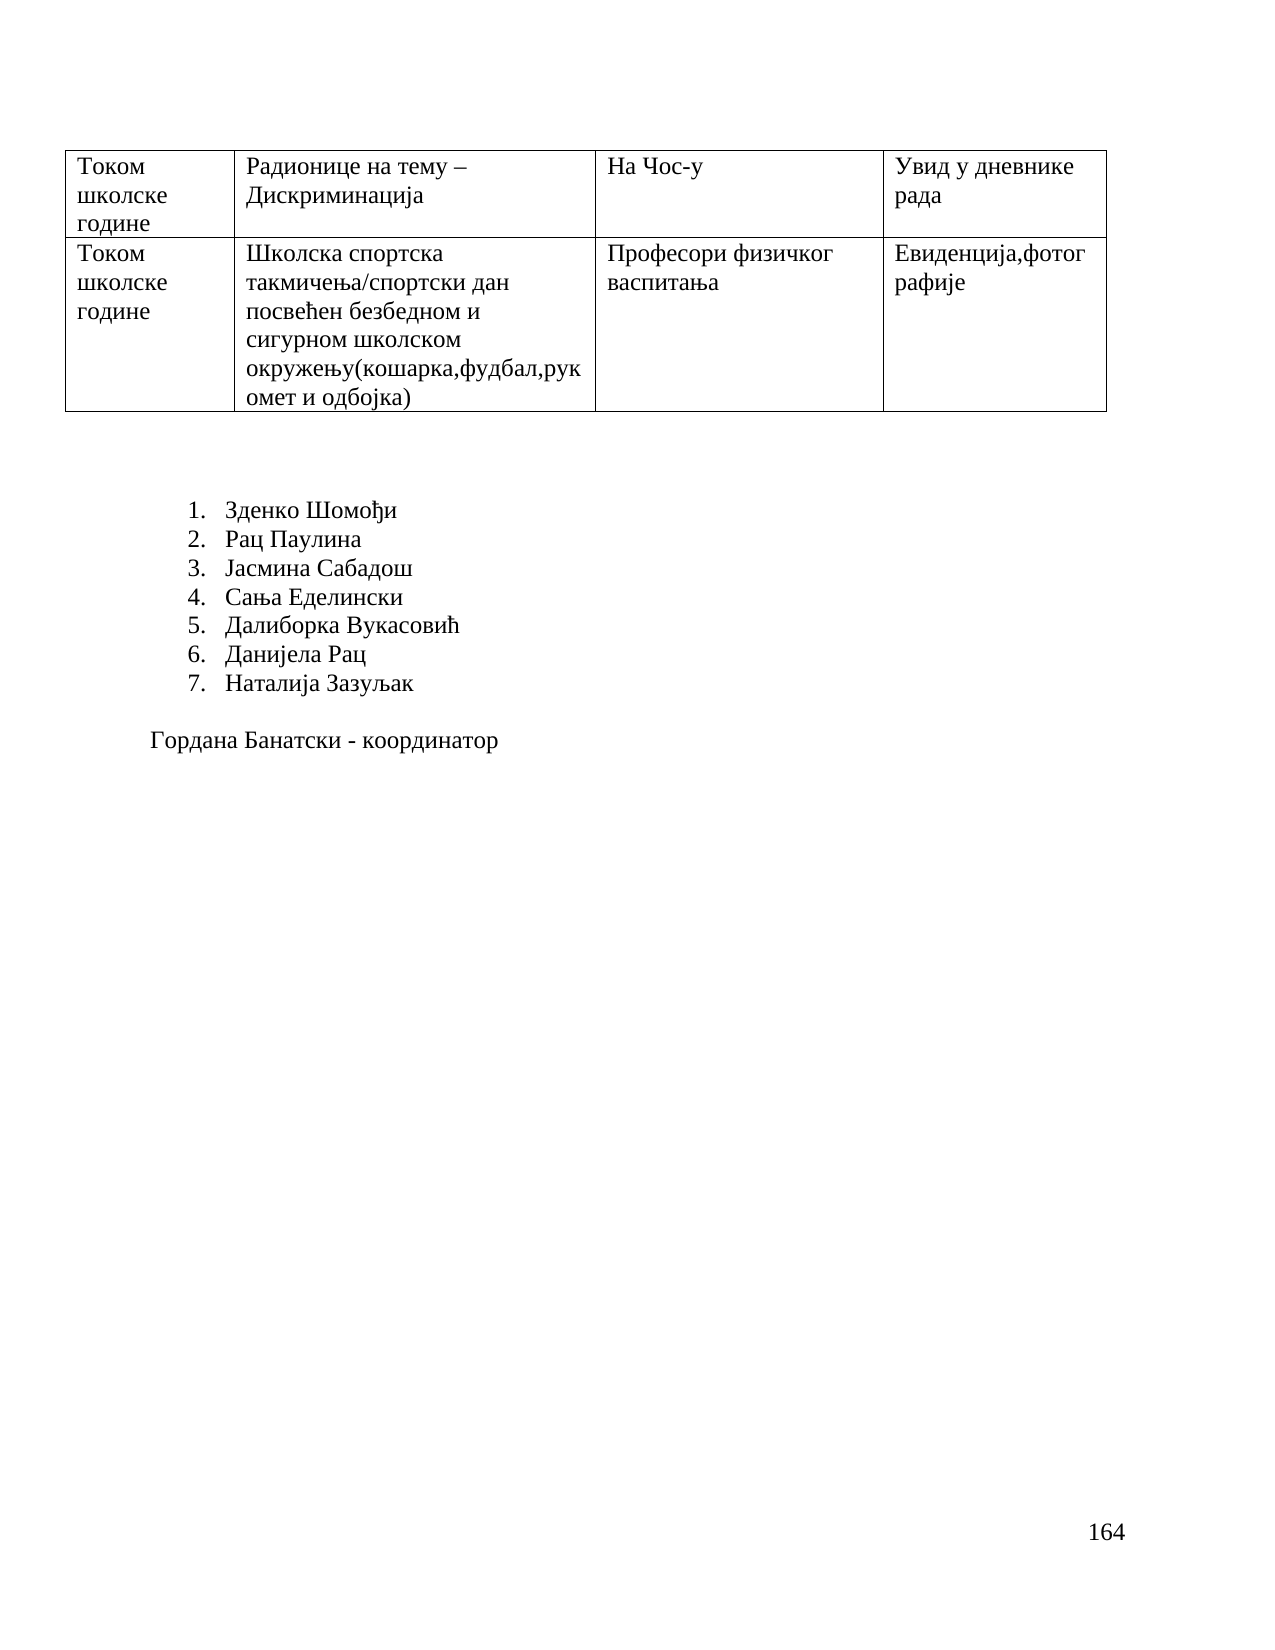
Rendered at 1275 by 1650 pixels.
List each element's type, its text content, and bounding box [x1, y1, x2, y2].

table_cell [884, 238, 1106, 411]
list Данијела Рац [187, 639, 1125, 668]
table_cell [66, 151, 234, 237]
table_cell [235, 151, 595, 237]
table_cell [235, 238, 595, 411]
text Гордана Банатски - координатор [150, 725, 1125, 754]
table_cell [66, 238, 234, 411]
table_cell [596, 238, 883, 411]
list Сања Еделински [187, 582, 1125, 610]
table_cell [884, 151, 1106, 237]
list Јасмина Сабадош [187, 553, 1125, 582]
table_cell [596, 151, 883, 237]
list Наталија Зазуљак [187, 668, 1125, 697]
list Зденко Шомођи [187, 495, 1125, 524]
list Далиборка Вукасовић [187, 610, 1125, 639]
list Рац Паулина [187, 524, 1125, 553]
